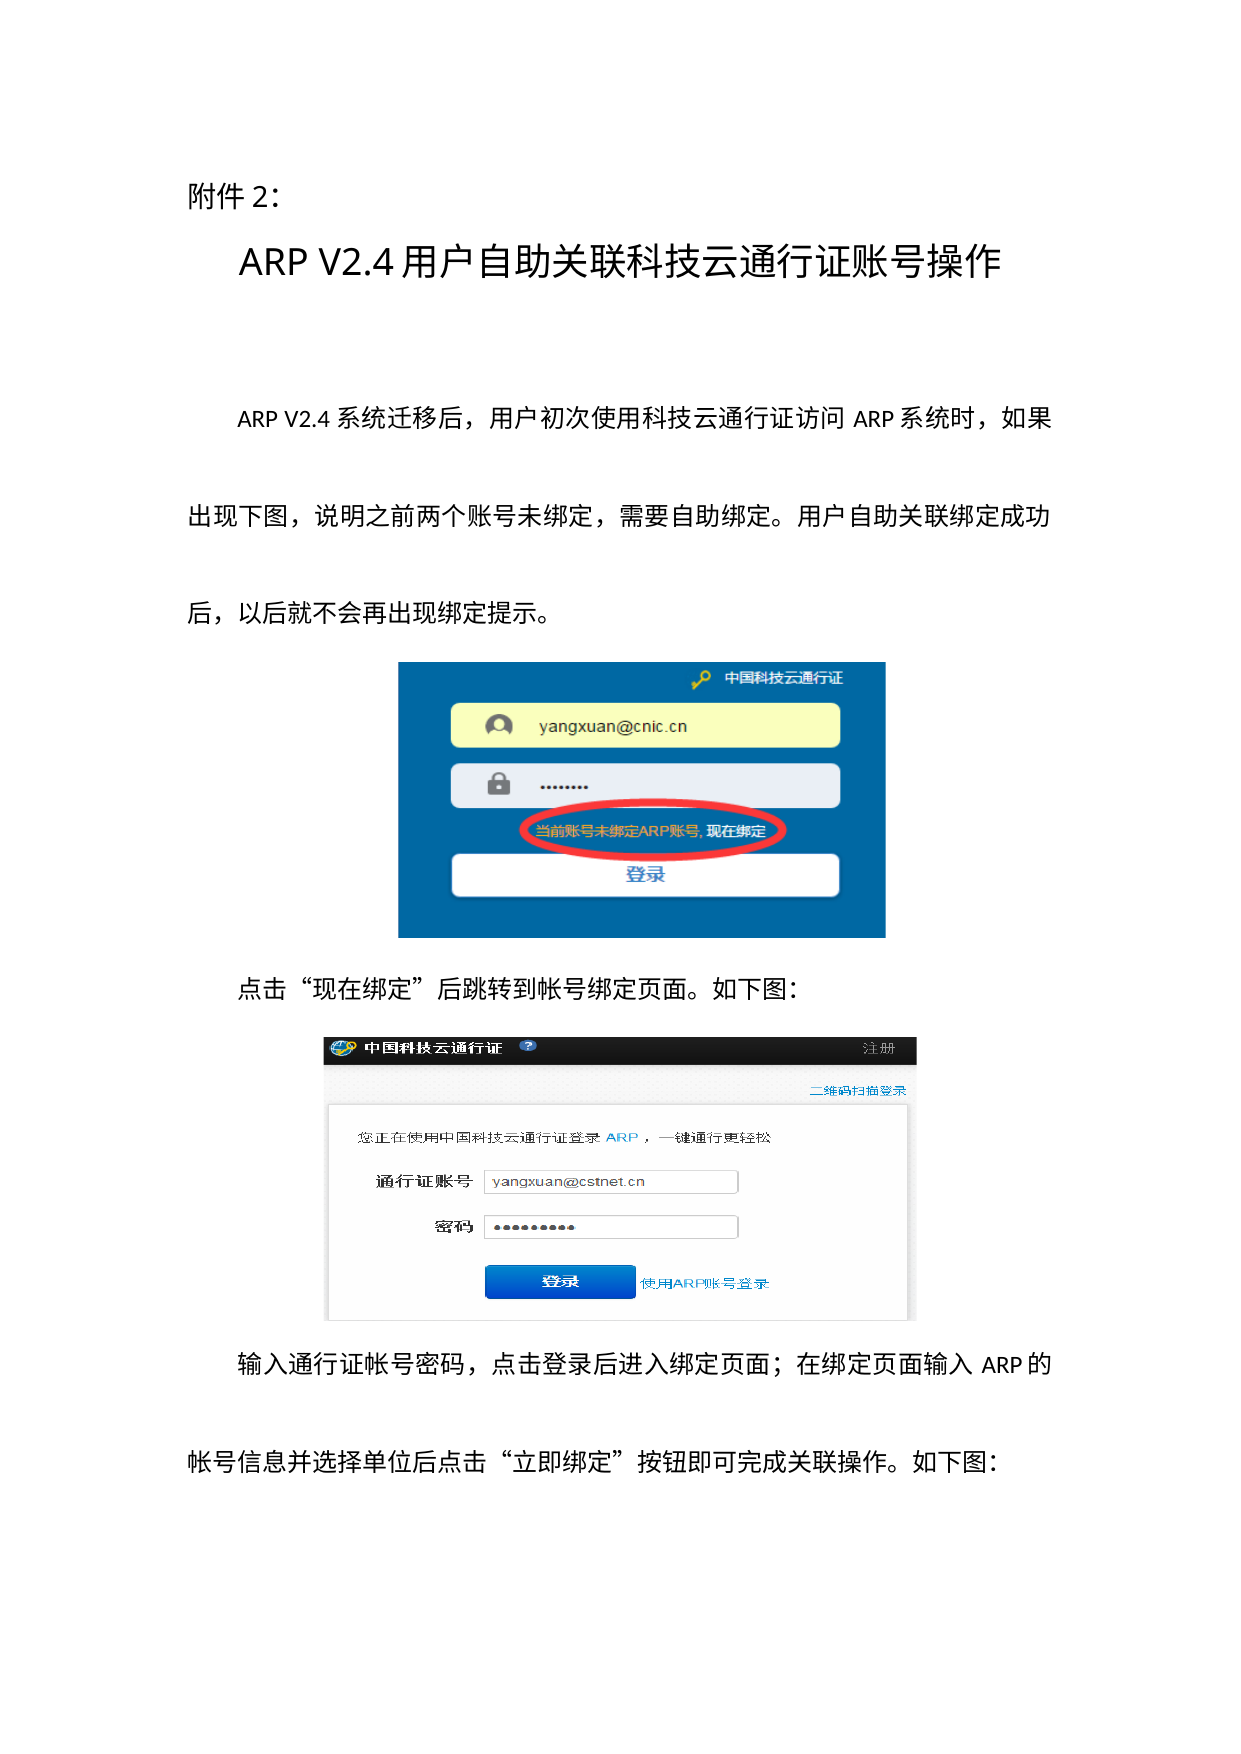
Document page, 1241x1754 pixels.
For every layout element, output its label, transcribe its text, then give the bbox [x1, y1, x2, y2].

text 点击“现在绑定”后跳转到帐号绑定页面。如下图： [187, 955, 1053, 1020]
picture [323, 1037, 917, 1321]
text ARP V2.4用户自助关联科技云通行证账号操作 [187, 227, 1053, 292]
picture [398, 662, 886, 938]
text 附件2： [187, 162, 1053, 227]
text 输入通行证帐号密码，点击登录后进入绑定页面；在绑定页面输入ARP的帐号信息并选择单位后点击“立即绑定”按钮即可完成关联操作。如下图： [187, 1330, 1053, 1493]
text ARP V2.4系统迁移后，用户初次使用科技云通行证访问ARP系统时，如果出现下图，说明之前两个账号未绑定，需要自助绑定。用户自助关联绑定成功后，以后就不会再出现绑定提示。 [187, 384, 1053, 644]
